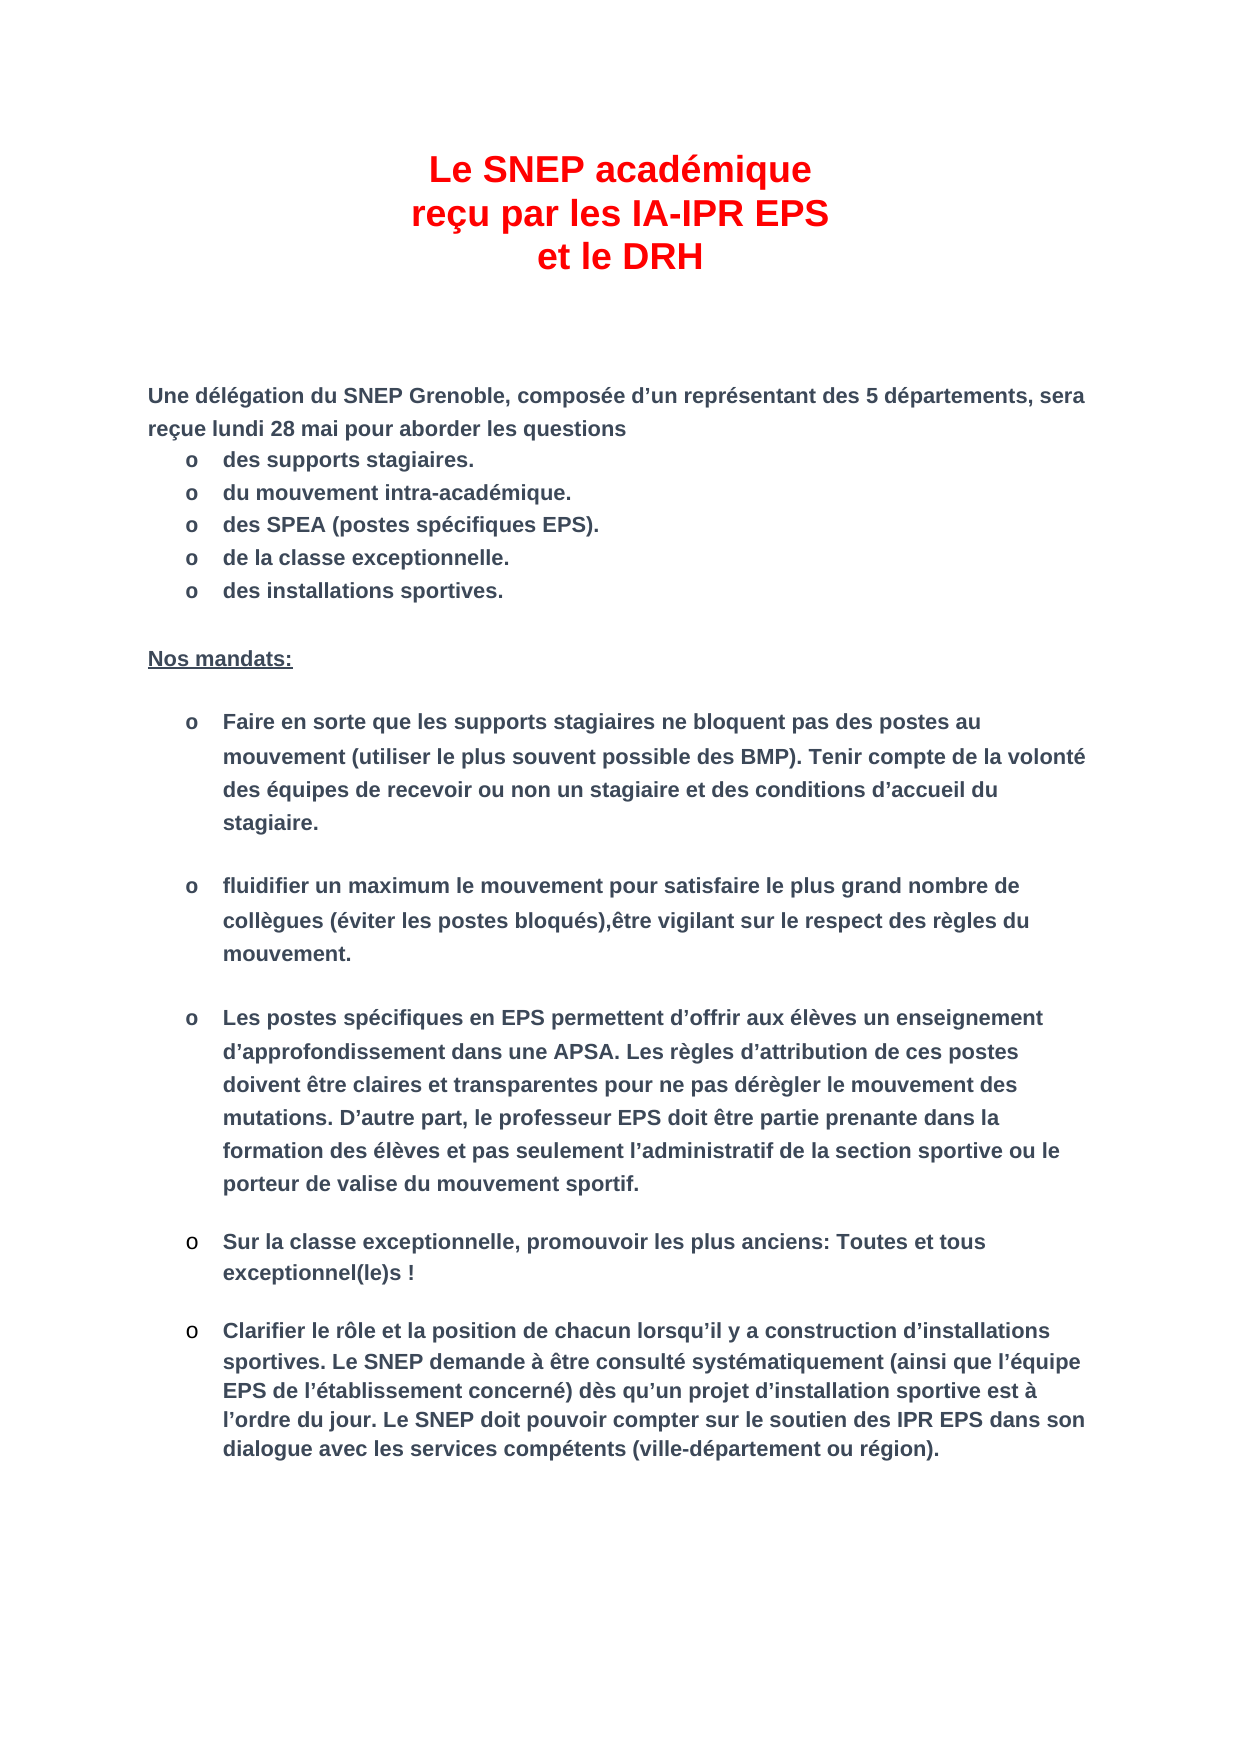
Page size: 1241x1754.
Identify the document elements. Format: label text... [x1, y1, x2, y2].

list des installations sportives. [185, 572, 1093, 605]
list des SPEA (postes spécifiques EPS). [185, 507, 1093, 539]
list Faire en sorte que les supports stagiaires ne bloquent pas des postes au mouvement (utiliser le plus souvent possible des BMP). Tenir compte de la volonté des équipes de recevoir ou non un stagiaire et des conditions d’accueil du stagiaire. [185, 703, 1093, 835]
list fluidifier un maximum le mouvement pour satisfaire le plus grand nombre de collègues (éviter les postes bloqués),être vigilant sur le respect des règles du mouvement. [185, 868, 1093, 966]
list de la classe exceptionnelle. [185, 539, 1093, 572]
text Une délégation du SNEP Grenoble, composée d’un représentant des 5 départements, sera reçue lundi 28 mai pour aborder les questions [148, 375, 1093, 441]
list Les postes spécifiques en EPS permettent d’offrir aux élèves un enseignement d’approfondissement dans une APSA. Les règles d’attribution de ces postes doivent être claires et transparentes pour ne pas dérègler le mouvement des mutations. D’autre part, le professeur EPS doit être partie prenante dans la formation des élèves et pas seulement l’administratif de la section sportive ou le porteur de valise du mouvement sportif. [185, 999, 1093, 1196]
text Nos mandats: [148, 638, 1093, 671]
list des supports stagiaires. [185, 441, 1093, 474]
list du mouvement intra-académique. [185, 474, 1093, 507]
list Clarifier le rôle et la position de chacun lorsqu’il y a construction d’installations sportives. Le SNEP demande à être consulté systématiquement (ainsi que l’équipe EPS de l’établissement concerné) dès qu’un projet d’installation sportive est à l’ordre du jour. Le SNEP doit pouvoir compter sur le soutien des IPR EPS dans son dialogue avec les services compétents (ville-département ou région). [185, 1318, 1093, 1461]
text Le SNEP académique reçu par les IA-IPR EPS et le DRH [148, 148, 1093, 277]
list Sur la classe exceptionnelle, promouvoir les plus anciens: Toutes et tous exceptionnel(le)s ! [185, 1228, 1093, 1285]
